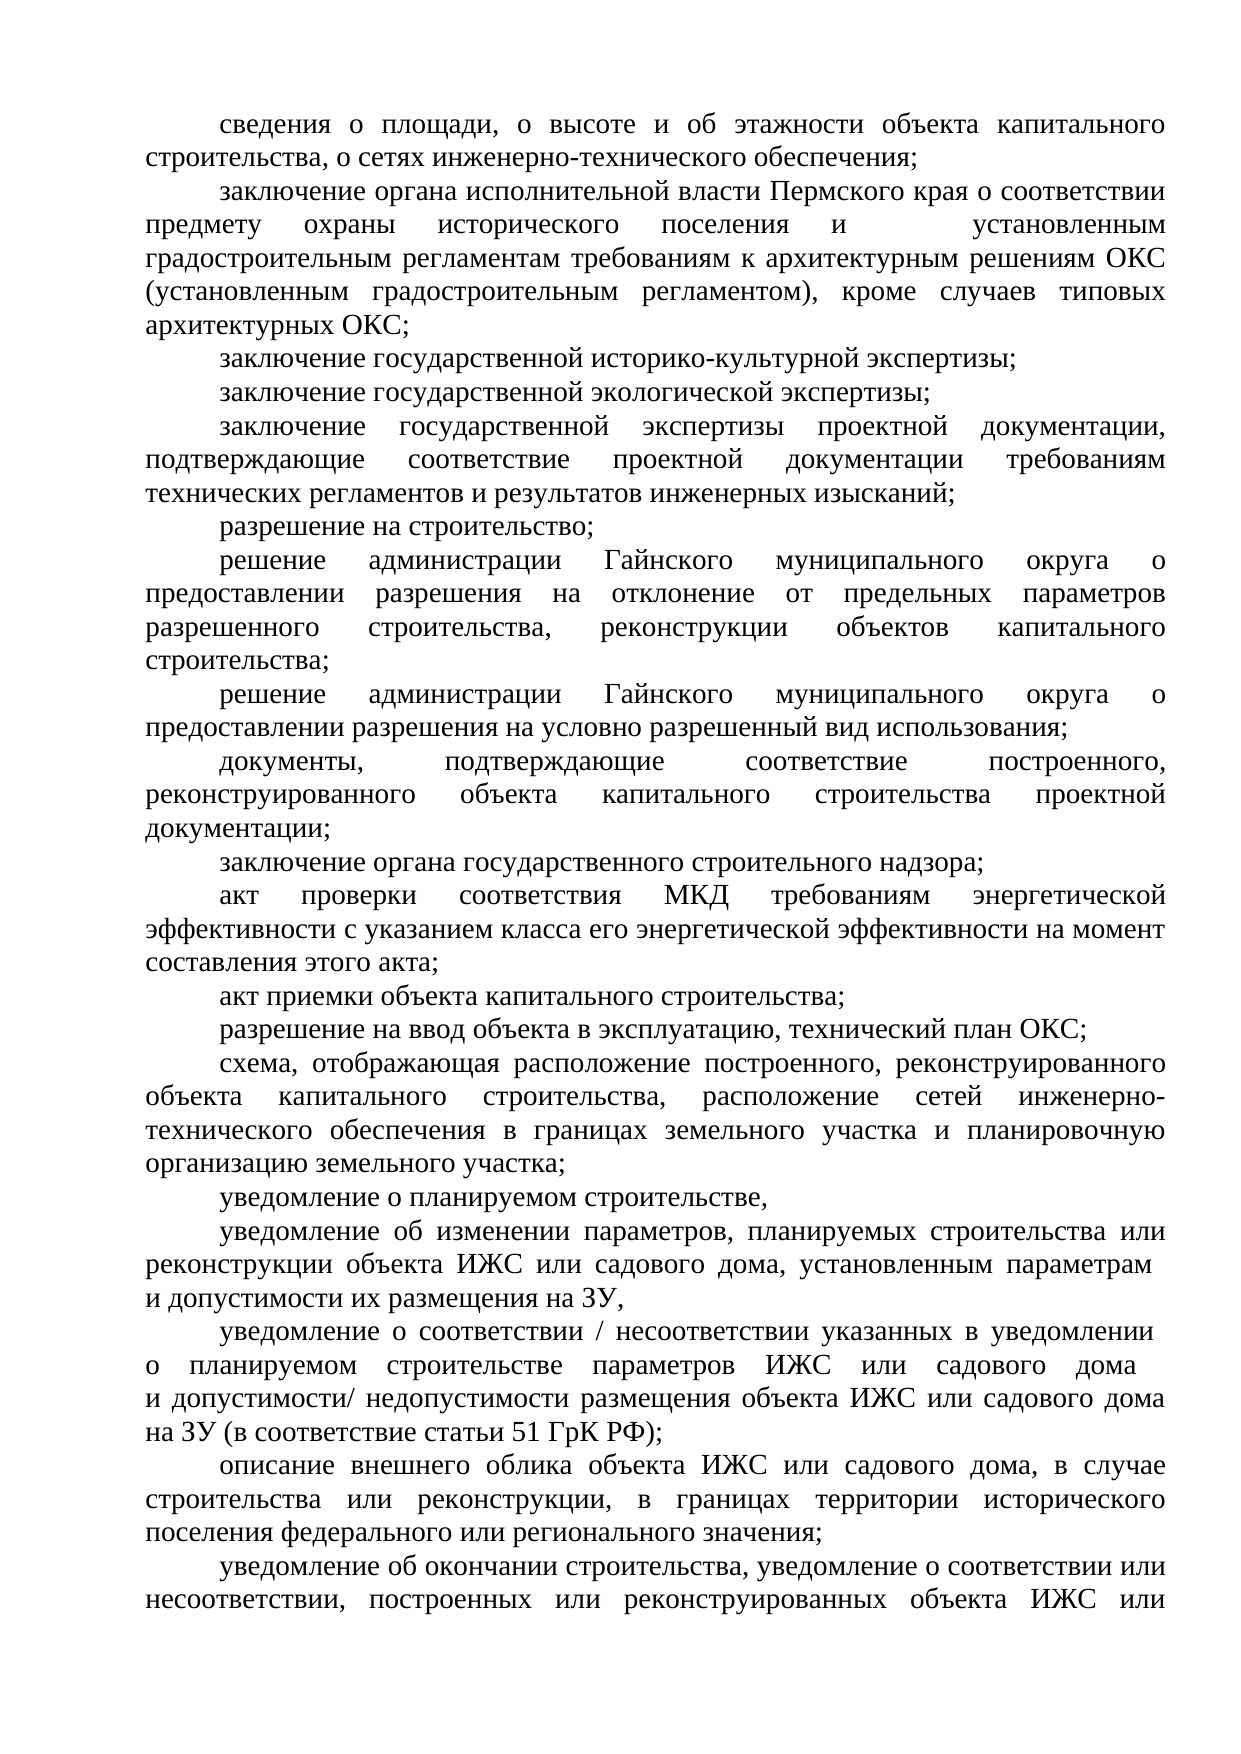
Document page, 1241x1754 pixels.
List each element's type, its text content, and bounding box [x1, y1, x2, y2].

text сведения о площади, о высоте и об этажности объекта капитального строительства, о сетях инженерно-технического обеспечения; [145, 106, 1167, 173]
text заключение государственной экспертизы проектной документации, подтверждающие соответствие проектной документации требованиям технических регламентов и результатов инженерных изысканий; [145, 408, 1167, 508]
text заключение органа государственного строительного надзора; [145, 844, 1167, 877]
text решение администрации Гайнского муниципального округа о предоставлении разрешения на отклонение от предельных параметров разрешенного строительства, реконструкции объектов капитального строительства; [145, 542, 1167, 676]
text акт приемки объекта капитального строительства; [145, 978, 1167, 1011]
text решение администрации Гайнского муниципального округа о предоставлении разрешения на условно разрешенный вид использования; [145, 676, 1167, 743]
text уведомление об изменении параметров, планируемых строительства или реконструкции объекта ИЖС или садового дома, установленным параметрам и допустимости их размещения на ЗУ, [145, 1213, 1167, 1313]
text уведомление о планируемом строительстве, [145, 1179, 1167, 1213]
text разрешение на ввод объекта в эксплуатацию, технический план ОКС; [145, 1011, 1167, 1045]
text схема, отображающая расположение построенного, реконструированного объекта капитального строительства, расположение сетей инженерно-технического обеспечения в границах земельного участка и планировочную организацию земельного участка; [145, 1045, 1167, 1179]
text разрешение на строительство; [145, 508, 1167, 542]
text заключение государственной историко-культурной экспертизы; [145, 341, 1167, 374]
text документы, подтверждающие соответствие построенного, реконструированного объекта капитального строительства проектной документации; [145, 743, 1167, 844]
text заключение государственной экологической экспертизы; [145, 374, 1167, 408]
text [145, 1548, 1167, 1615]
text заключение органа исполнительной власти Пермского края о соответствии предмету охраны исторического поселения и установленным градостроительным регламентам требованиям к архитектурным решениям ОКС (установленным градостроительным регламентом), кроме случаев типовых архитектурных ОКС; [145, 173, 1167, 341]
text описание внешнего облика объекта ИЖС или садового дома, в случае строительства или реконструкции, в границах территории исторического поселения федерального или регионального значения; [145, 1447, 1167, 1548]
text уведомление о соответствии / несоответствии указанных в уведомлении о планируемом строительстве параметров ИЖС или садового дома и допустимости/ недопустимости размещения объекта ИЖС или садового дома на ЗУ (в соответствие статьи 51 ГрК РФ); [145, 1313, 1167, 1447]
text акт проверки соответствия МКД требованиям энергетической эффективности с указанием класса его энергетической эффективности на момент составления этого акта; [145, 877, 1167, 978]
